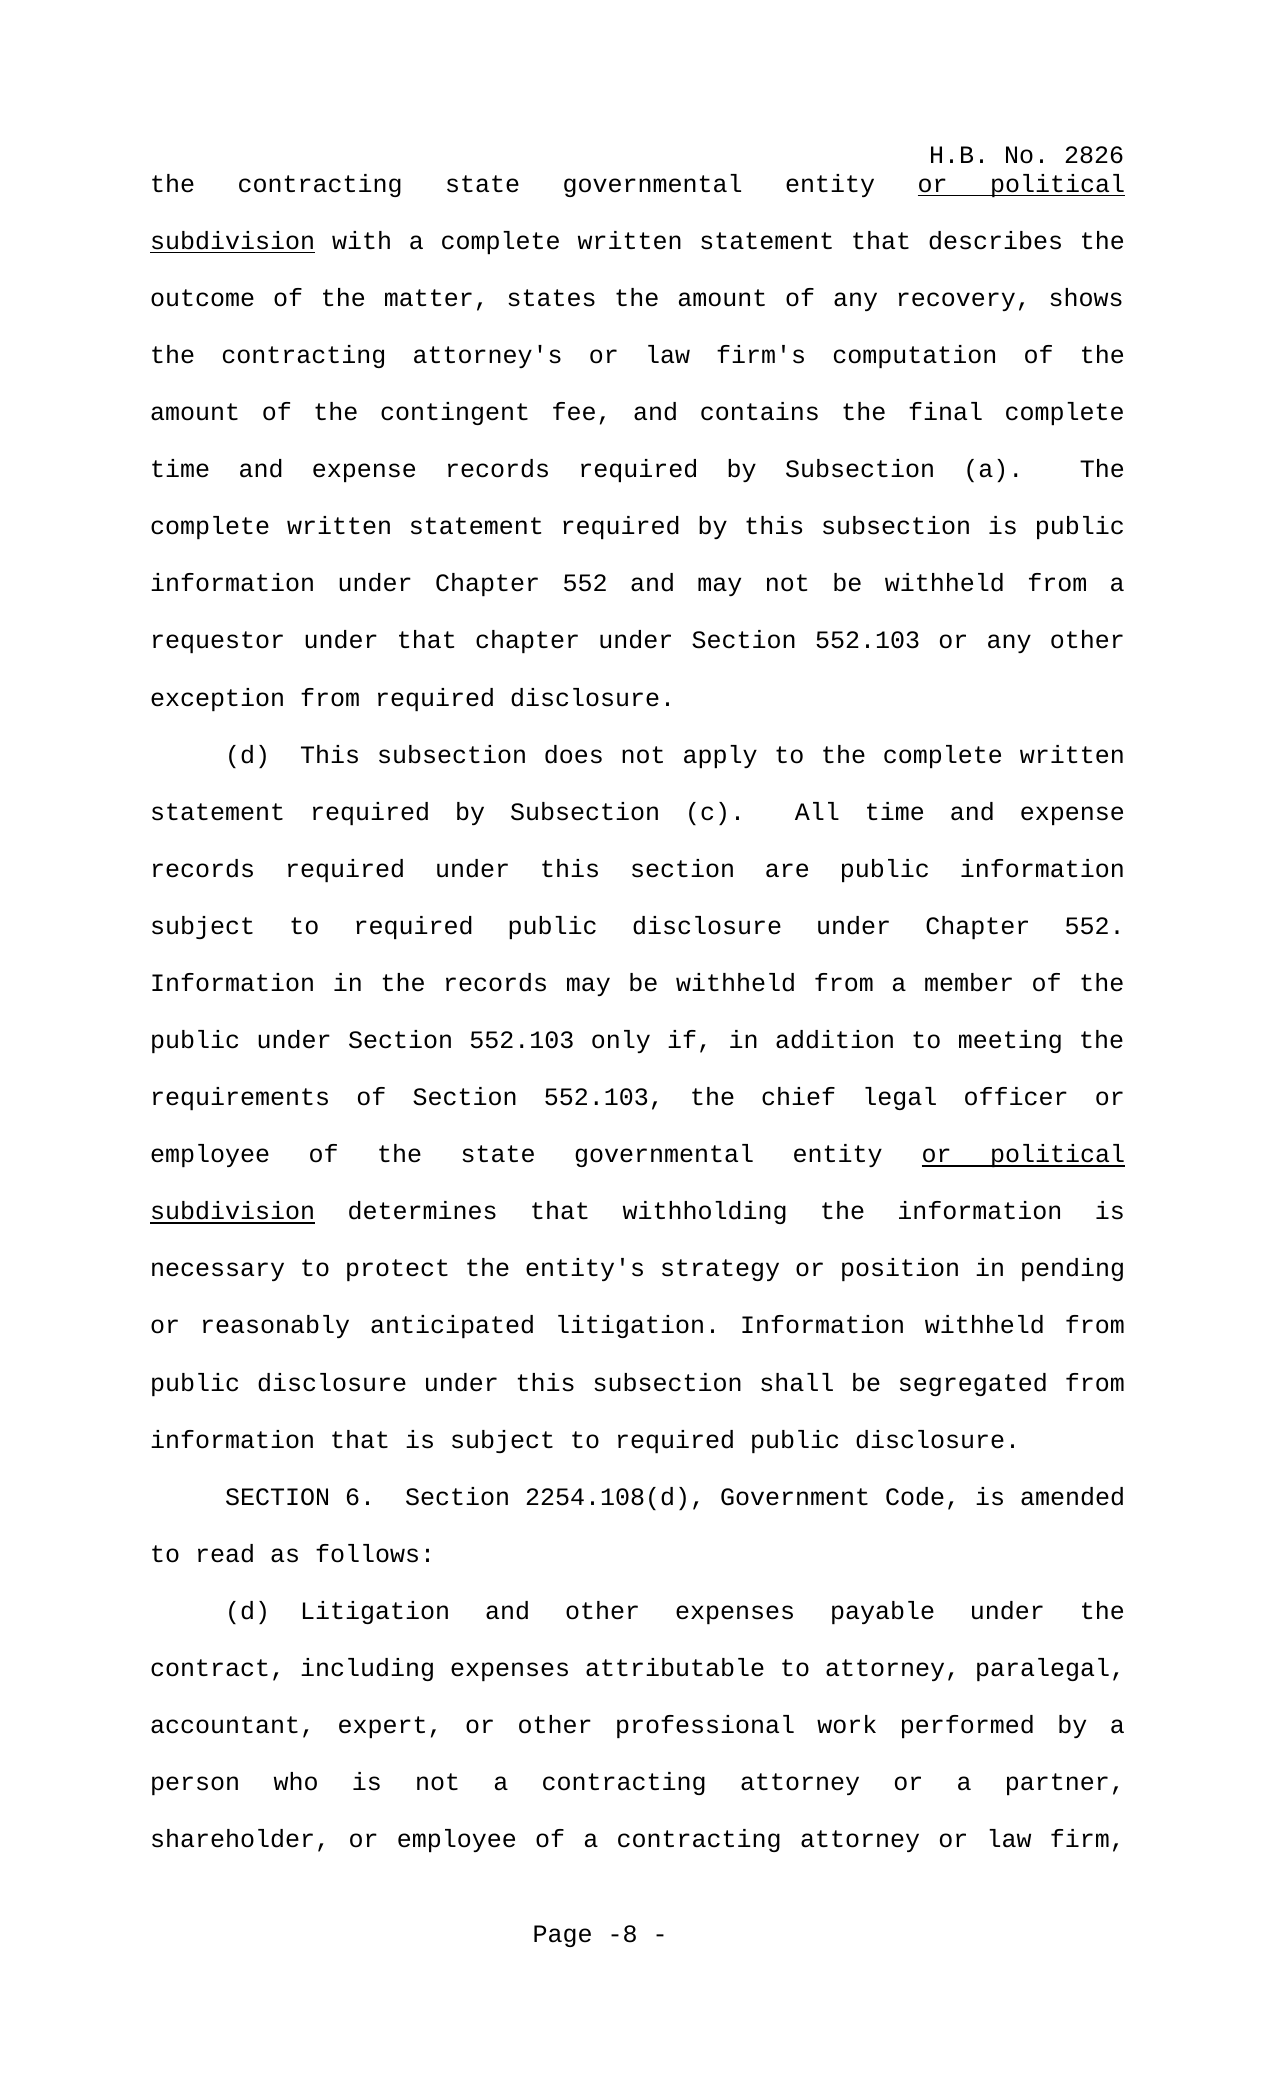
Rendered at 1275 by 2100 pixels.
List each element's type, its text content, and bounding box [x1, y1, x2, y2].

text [150, 171, 1125, 713]
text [150, 1598, 1125, 1855]
text SECTION 6. Section 2254.108(d), Government Code, is amended to read as follows: [150, 1484, 1125, 1570]
text (d) This subsection does not apply to the complete written statement required by Subsection (c). All time and expense records required under this section are public information subject to required public disclosure under Chapter 552. Information in the records may be withheld from a member of the public under Section 552.103 only if, in addition to meeting the requirements of Section 552.103, the chief legal officer or employee of the state governmental entity or political subdivision determines that withholding the information is necessary to protect the entity's strategy or position in pending or reasonably anticipated litigation. Information withheld from public disclosure under this subsection shall be segregated from information that is subject to required public disclosure. [150, 742, 1125, 1456]
